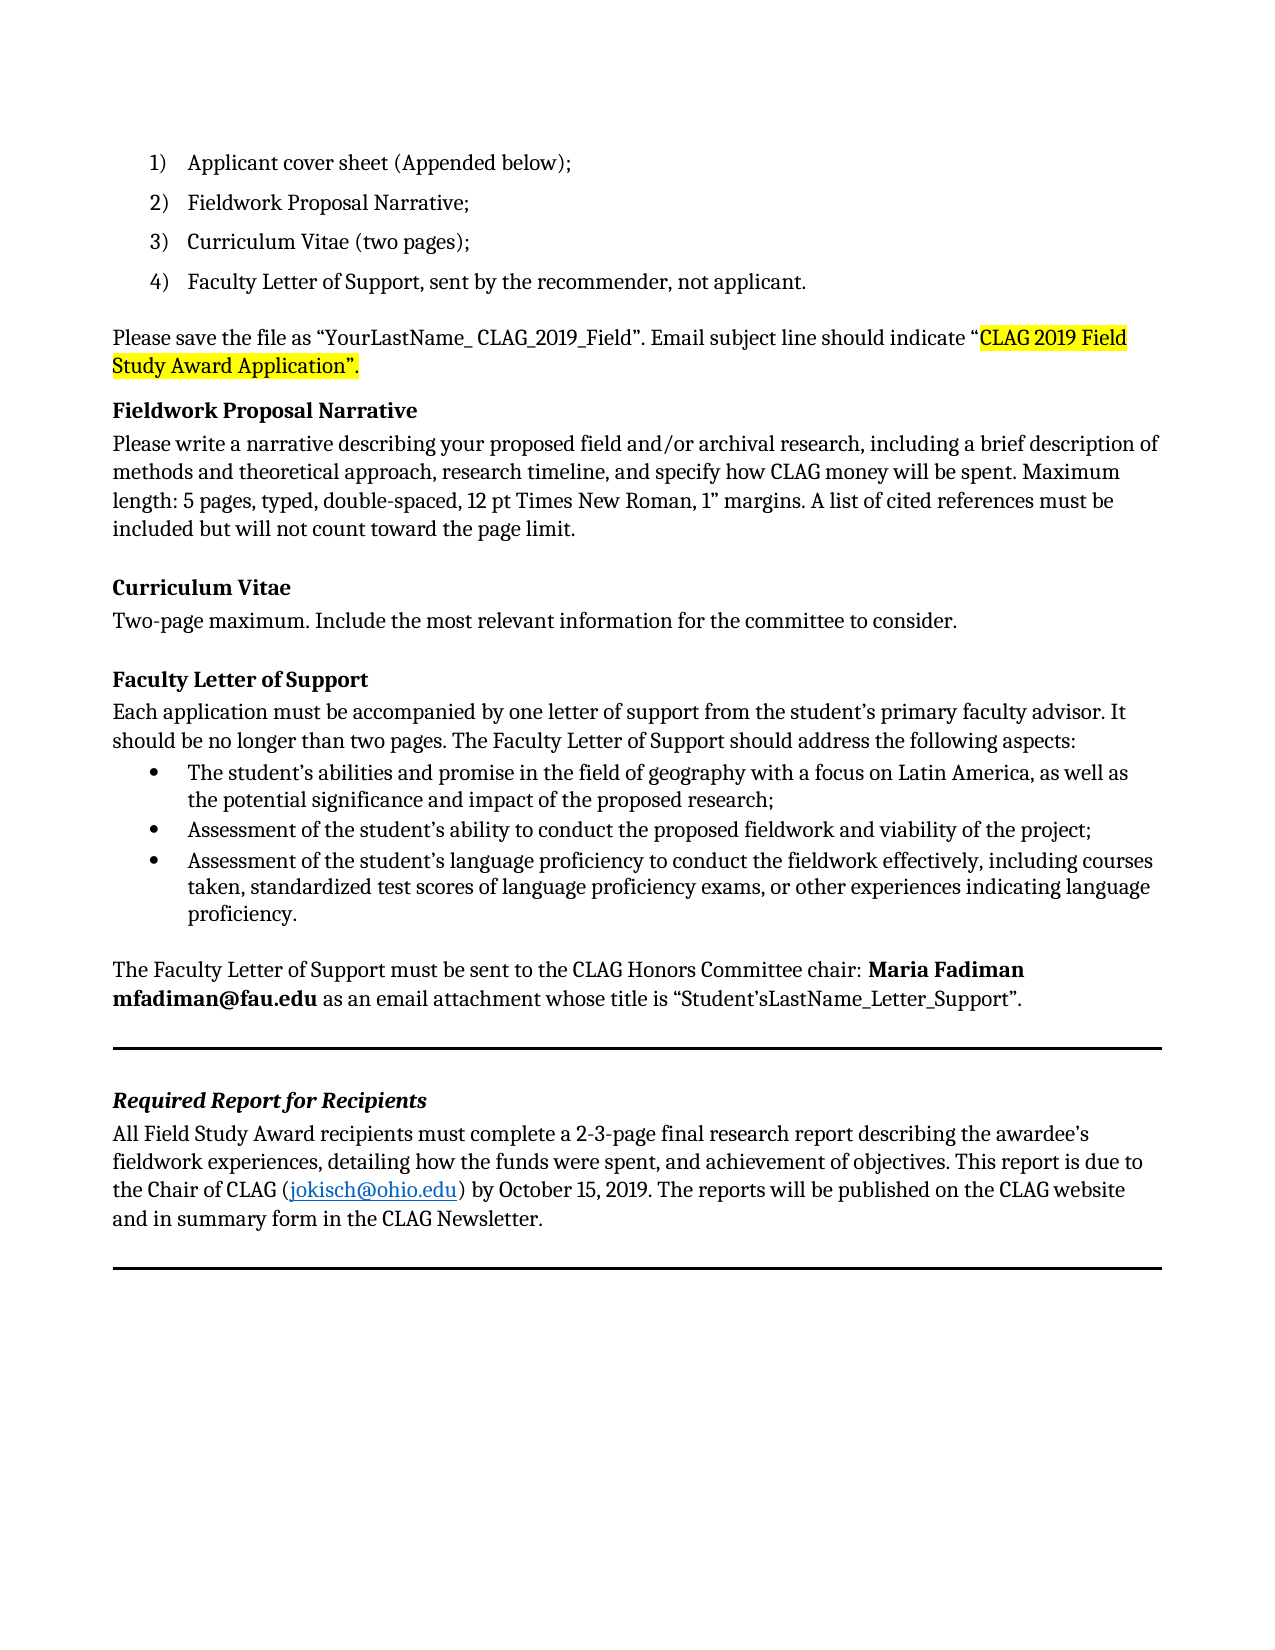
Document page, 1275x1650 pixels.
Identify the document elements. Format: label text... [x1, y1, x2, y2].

list Applicant cover sheet (Appended below); [150, 150, 1162, 176]
text Please save the file as “YourLastName_ CLAG_2019_Field”. Email subject line should indicate “CLAG 2019 Field Study Award Application”. [112, 324, 1162, 379]
list Curriculum Vitae (two pages); [150, 229, 1162, 255]
list Assessment of the student’s ability to conduct the proposed fieldwork and viability of the project; [150, 817, 1162, 843]
text Curriculum Vitae [112, 575, 1162, 601]
list Faculty Letter of Support, sent by the recommender, not applicant. [150, 268, 1162, 295]
list Fieldwork Proposal Narrative; [150, 189, 1162, 216]
text Two-page maximum. Include the most relevant information for the committee to consider. [112, 608, 1162, 634]
text Fieldwork Proposal Narrative [112, 398, 1162, 424]
list Assessment of the student’s language proficiency to conduct the fieldwork effectively, including courses taken, standardized test scores of language proficiency exams, or other experiences indicating language proficiency. [150, 848, 1162, 927]
text Each application must be accompanied by one letter of support from the student’s primary faculty advisor. It should be no longer than two pages. The Faculty Letter of Support should address the following aspects: [112, 699, 1162, 754]
text Required Report for Recipients [112, 1088, 1162, 1114]
text The Faculty Letter of Support must be sent to the CLAG Honors Committee chair: Maria Fadiman mfadiman@fau.edu as an email attachment whose title is “Student’sLastName_Letter_Support”. [112, 957, 1162, 1012]
text Faculty Letter of Support [112, 667, 1162, 693]
list The student’s abilities and promise in the field of geography with a focus on Latin America, as well as the potential significance and impact of the proposed research; [150, 760, 1162, 813]
text Please write a narrative describing your proposed field and/or archival research, including a brief description of methods and theoretical approach, research timeline, and specify how CLAG money will be spent. Maximum length: 5 pages, typed, double-spaced, 12 pt Times New Roman, 1” margins. A list of cited references must be included but will not count toward the page limit. [112, 431, 1162, 542]
text All Field Study Award recipients must complete a 2-3-page final research report describing the awardee’s fieldwork experiences, detailing how the funds were spent, and achievement of objectives. This report is due to the Chair of CLAG (jokisch@ohio.edu) by October 15, 2019. The reports will be published on the CLAG website and in summary form in the CLAG Newsletter. [112, 1120, 1162, 1232]
